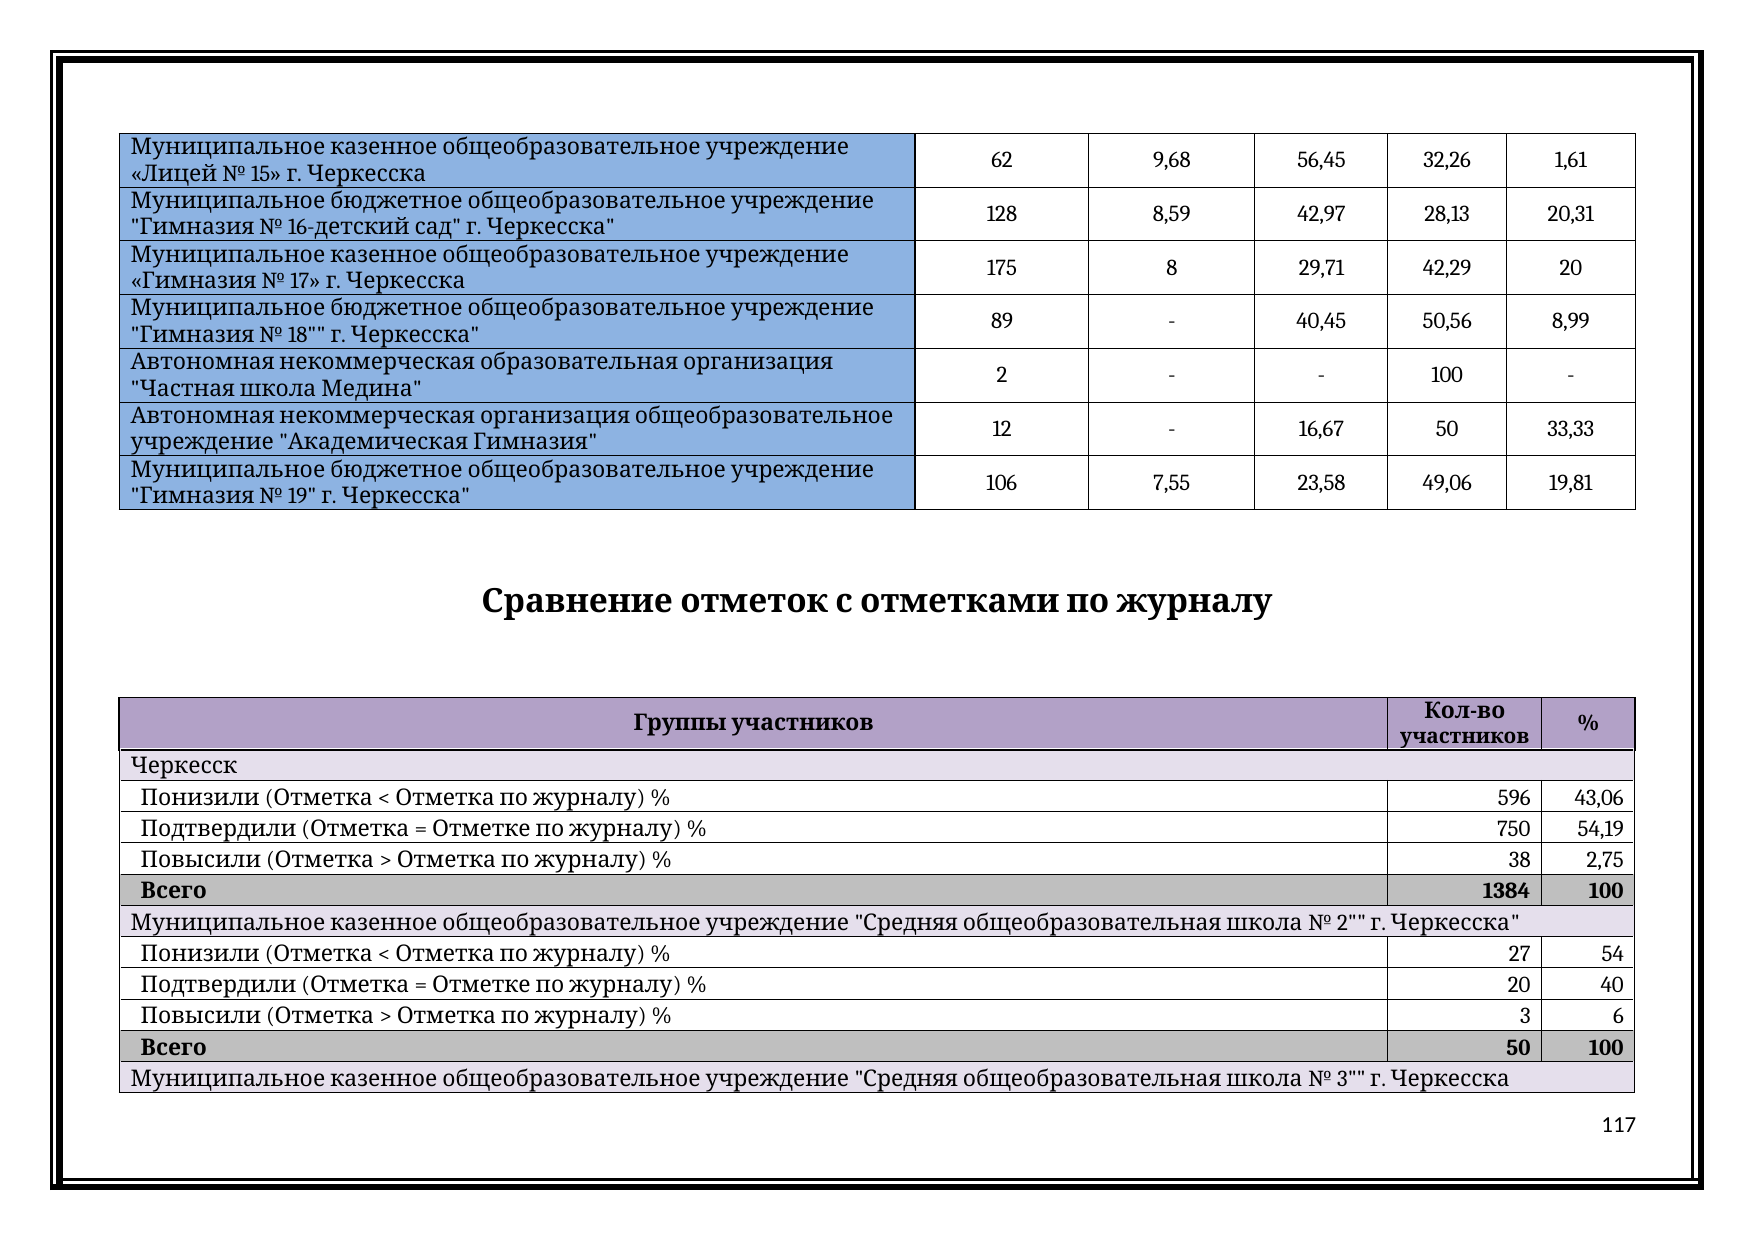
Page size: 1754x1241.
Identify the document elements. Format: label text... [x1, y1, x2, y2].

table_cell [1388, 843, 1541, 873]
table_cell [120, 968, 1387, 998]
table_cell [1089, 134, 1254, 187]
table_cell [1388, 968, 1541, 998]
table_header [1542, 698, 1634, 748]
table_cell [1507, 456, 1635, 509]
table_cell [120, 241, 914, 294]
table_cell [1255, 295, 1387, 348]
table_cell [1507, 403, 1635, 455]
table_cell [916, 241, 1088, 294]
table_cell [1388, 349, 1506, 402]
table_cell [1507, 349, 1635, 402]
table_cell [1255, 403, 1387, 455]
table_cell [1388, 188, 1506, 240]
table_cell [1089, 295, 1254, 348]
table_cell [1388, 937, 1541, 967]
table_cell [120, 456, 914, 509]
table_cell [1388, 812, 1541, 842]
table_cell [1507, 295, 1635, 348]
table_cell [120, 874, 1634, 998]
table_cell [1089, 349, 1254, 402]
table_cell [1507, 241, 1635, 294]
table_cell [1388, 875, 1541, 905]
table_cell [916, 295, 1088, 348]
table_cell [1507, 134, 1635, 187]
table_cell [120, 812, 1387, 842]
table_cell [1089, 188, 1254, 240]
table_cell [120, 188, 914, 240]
text Сравнение отметок с отметками по журналу [118, 582, 1636, 620]
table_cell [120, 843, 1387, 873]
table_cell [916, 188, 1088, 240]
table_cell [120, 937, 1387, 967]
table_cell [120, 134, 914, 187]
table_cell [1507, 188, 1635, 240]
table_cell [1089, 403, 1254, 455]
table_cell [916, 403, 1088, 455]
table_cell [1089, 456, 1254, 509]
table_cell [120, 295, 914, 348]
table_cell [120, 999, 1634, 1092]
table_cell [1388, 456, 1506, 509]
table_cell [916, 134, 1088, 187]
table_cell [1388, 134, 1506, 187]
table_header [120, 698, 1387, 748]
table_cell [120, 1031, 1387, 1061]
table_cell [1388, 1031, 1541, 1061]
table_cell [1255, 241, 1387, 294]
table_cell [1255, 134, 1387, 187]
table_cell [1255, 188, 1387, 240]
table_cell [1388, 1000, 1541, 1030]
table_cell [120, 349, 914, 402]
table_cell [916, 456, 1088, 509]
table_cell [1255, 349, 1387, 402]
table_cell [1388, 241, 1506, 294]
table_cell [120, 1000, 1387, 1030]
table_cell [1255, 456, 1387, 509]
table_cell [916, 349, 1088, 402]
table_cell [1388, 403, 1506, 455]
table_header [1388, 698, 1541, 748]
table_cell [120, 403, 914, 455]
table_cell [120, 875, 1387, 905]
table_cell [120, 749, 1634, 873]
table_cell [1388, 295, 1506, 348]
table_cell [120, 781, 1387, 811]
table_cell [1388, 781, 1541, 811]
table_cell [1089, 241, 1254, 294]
